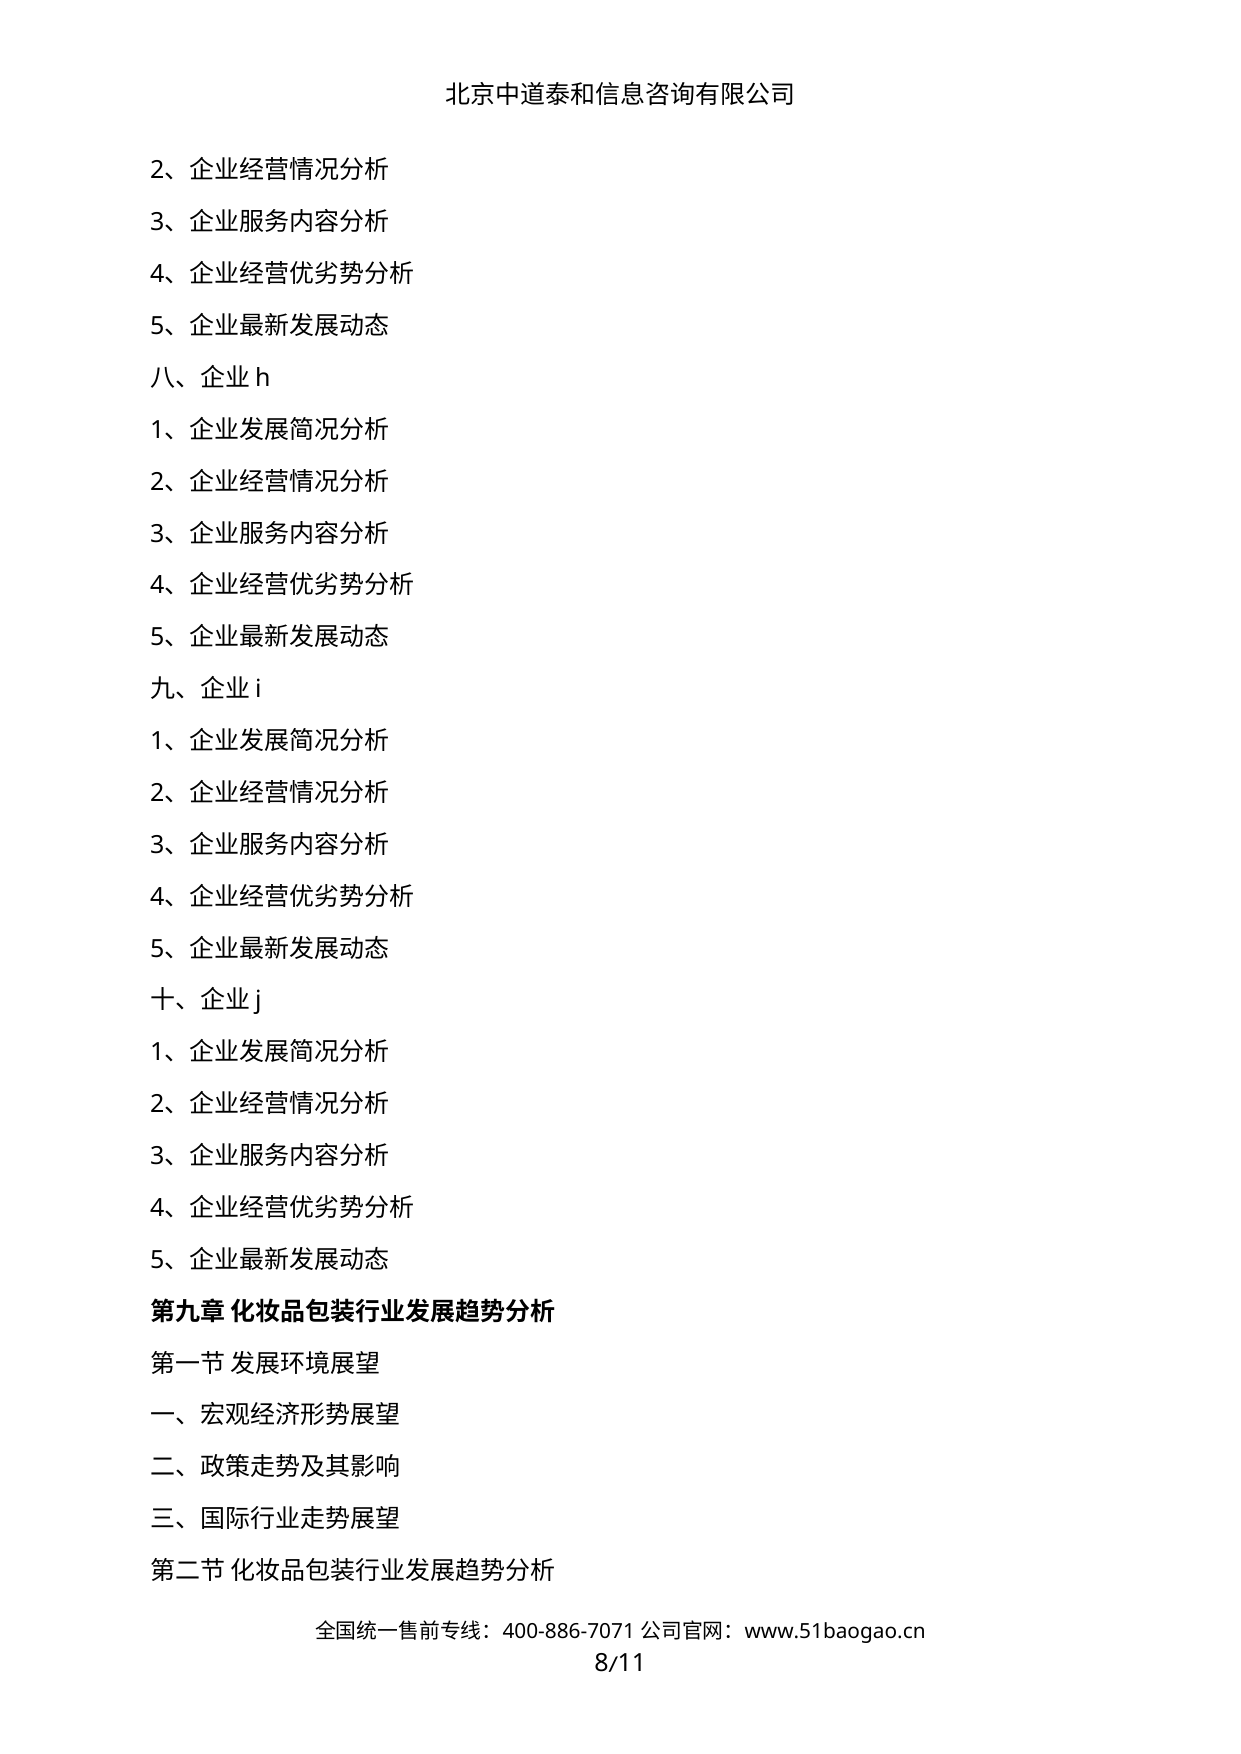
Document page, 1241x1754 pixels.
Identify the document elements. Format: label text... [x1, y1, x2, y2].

text 4、企业经营优劣势分析 [150, 254, 1090, 290]
text 5、企业最新发展动态 [150, 306, 1090, 342]
text 一、宏观经济形势展望 [150, 1395, 1090, 1431]
text 1、企业发展简况分析 [150, 409, 1090, 446]
text 第一节 发展环境展望 [150, 1343, 1090, 1379]
text 二、政策走势及其影响 [150, 1447, 1090, 1483]
text 2、企业经营情况分析 [150, 150, 1090, 186]
text 十、企业j [150, 980, 1090, 1016]
text 3、企业服务内容分析 [150, 1136, 1090, 1172]
text 1、企业发展简况分析 [150, 721, 1090, 757]
text 2、企业经营情况分析 [150, 1084, 1090, 1120]
text 2、企业经营情况分析 [150, 772, 1090, 809]
text 4、企业经营优劣势分析 [150, 876, 1090, 912]
text 3、企业服务内容分析 [150, 824, 1090, 861]
text 三、国际行业走势展望 [150, 1499, 1090, 1535]
text 4、企业经营优劣势分析 [150, 1187, 1090, 1224]
text 2、企业经营情况分析 [150, 461, 1090, 497]
text 第二节 化妆品包装行业发展趋势分析 [150, 1551, 1090, 1587]
text 5、企业最新发展动态 [150, 1239, 1090, 1276]
text 第九章 化妆品包装行业发展趋势分析 [150, 1291, 1090, 1327]
text 九、企业i [150, 669, 1090, 705]
text 3、企业服务内容分析 [150, 202, 1090, 238]
text 八、企业h [150, 357, 1090, 394]
text 1、企业发展简况分析 [150, 1032, 1090, 1068]
text 5、企业最新发展动态 [150, 928, 1090, 964]
text 5、企业最新发展动态 [150, 617, 1090, 653]
text 4、企业经营优劣势分析 [150, 565, 1090, 601]
text 3、企业服务内容分析 [150, 513, 1090, 549]
